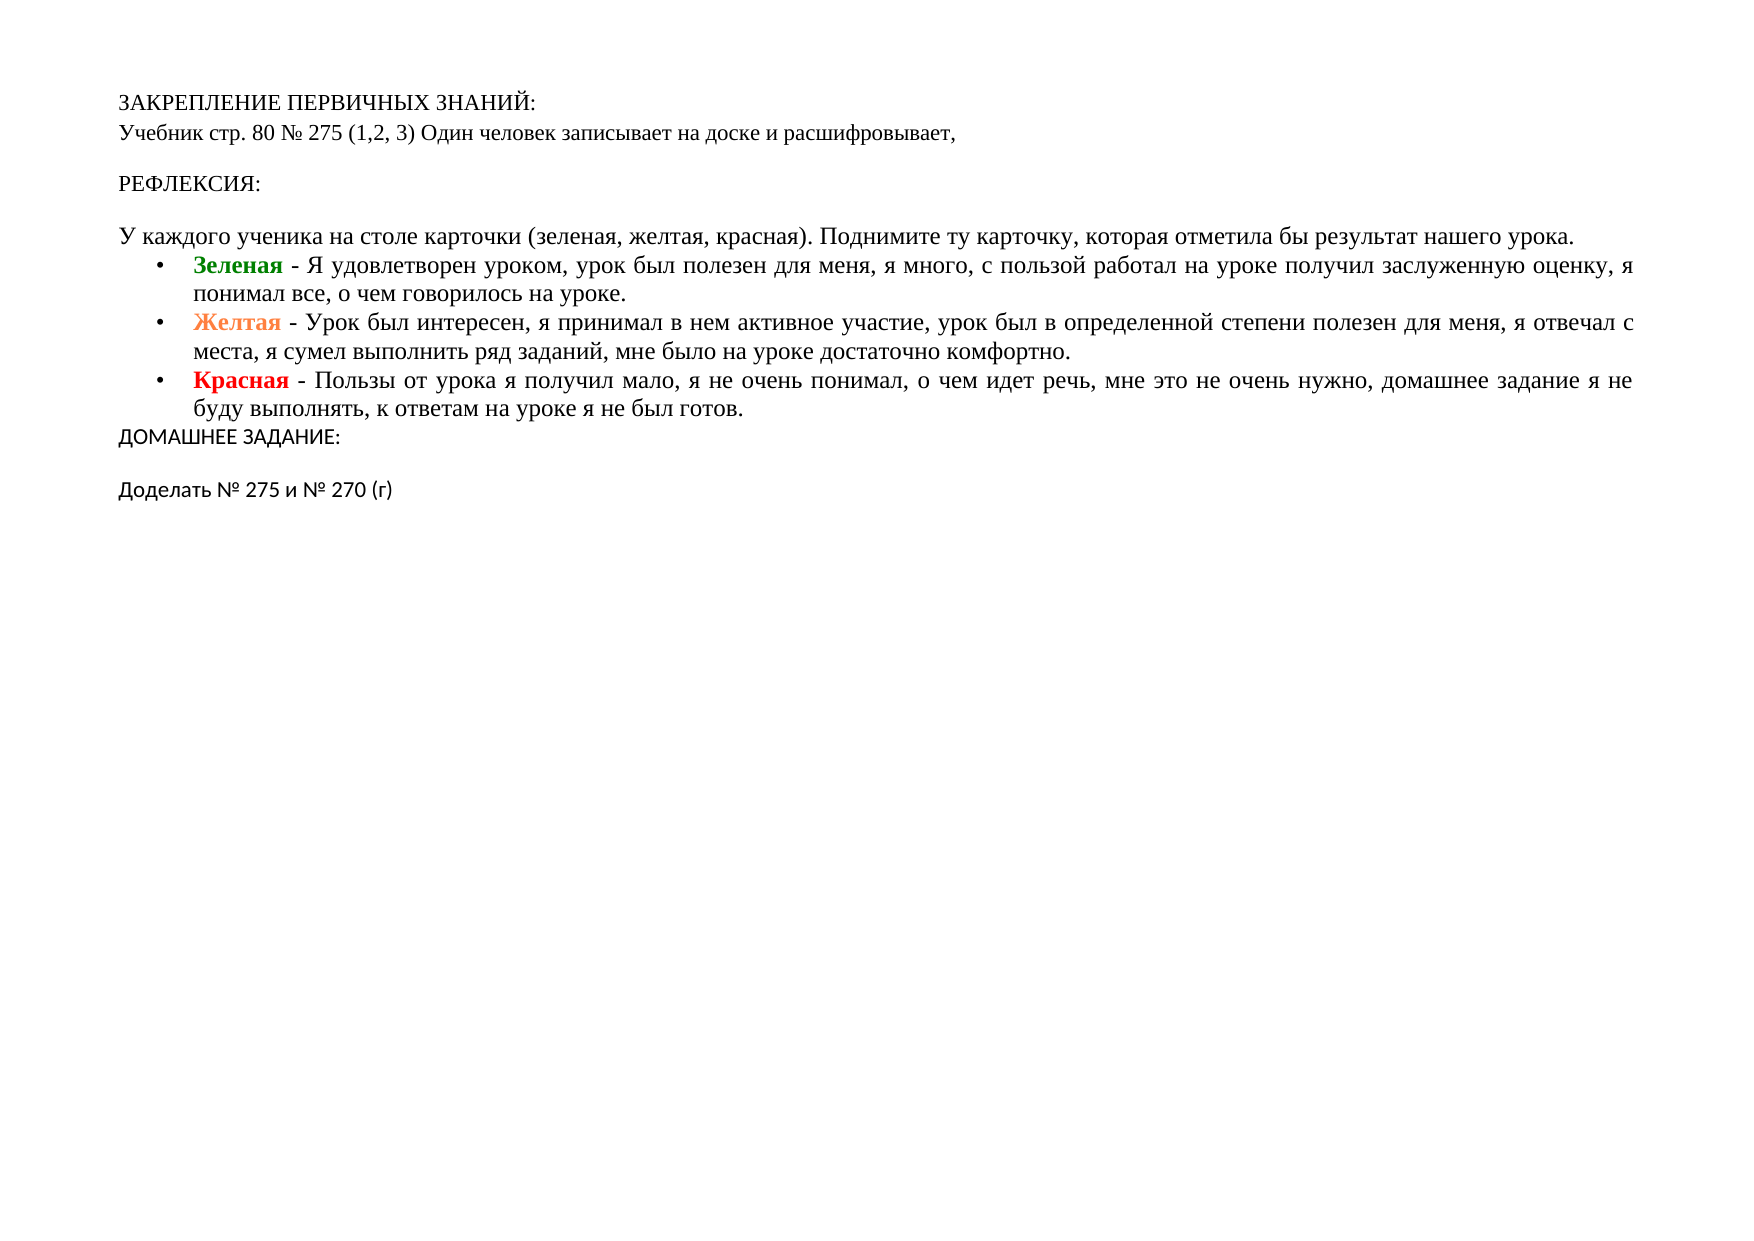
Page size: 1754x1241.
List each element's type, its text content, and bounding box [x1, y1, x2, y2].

text РЕФЛЕКСИЯ: [118, 170, 1636, 196]
list Зеленая - Я удовлетворен уроком, урок был полезен для меня, я много, с пользой работал на уроке получил заслуженную оценку, я понимал все, о чем говорилось на уроке. [156, 250, 1636, 307]
list Красная - Пользы от урока я получил мало, я не очень понимал, о чем идет речь, мне это не очень нужно, домашнее задание я не буду выполнять, к ответам на уроке я не был готов. [156, 365, 1636, 422]
text ДОМАШНЕЕ ЗАДАНИЕ: [118, 422, 1636, 450]
list Желтая - Урок был интересен, я принимал в нем активное участие, урок был в определенной степени полезен для меня, я отвечал с места, я сумел выполнить ряд заданий, мне было на уроке достаточно комфортно. [156, 307, 1636, 365]
text У каждого ученика на столе карточки (зеленая, желтая, красная). Поднимите ту карточку, которая отметила бы результат нашего урока. [118, 221, 1636, 250]
text ЗАКРЕПЛЕНИЕ ПЕРВИЧНЫХ ЗНАНИЙ: Учебник стр. 80 № 275 (1,2, 3) Один человек записывает на доске и расшифровывает, [118, 89, 1636, 145]
text Доделать № 275 и № 270 (г) [118, 475, 1636, 503]
